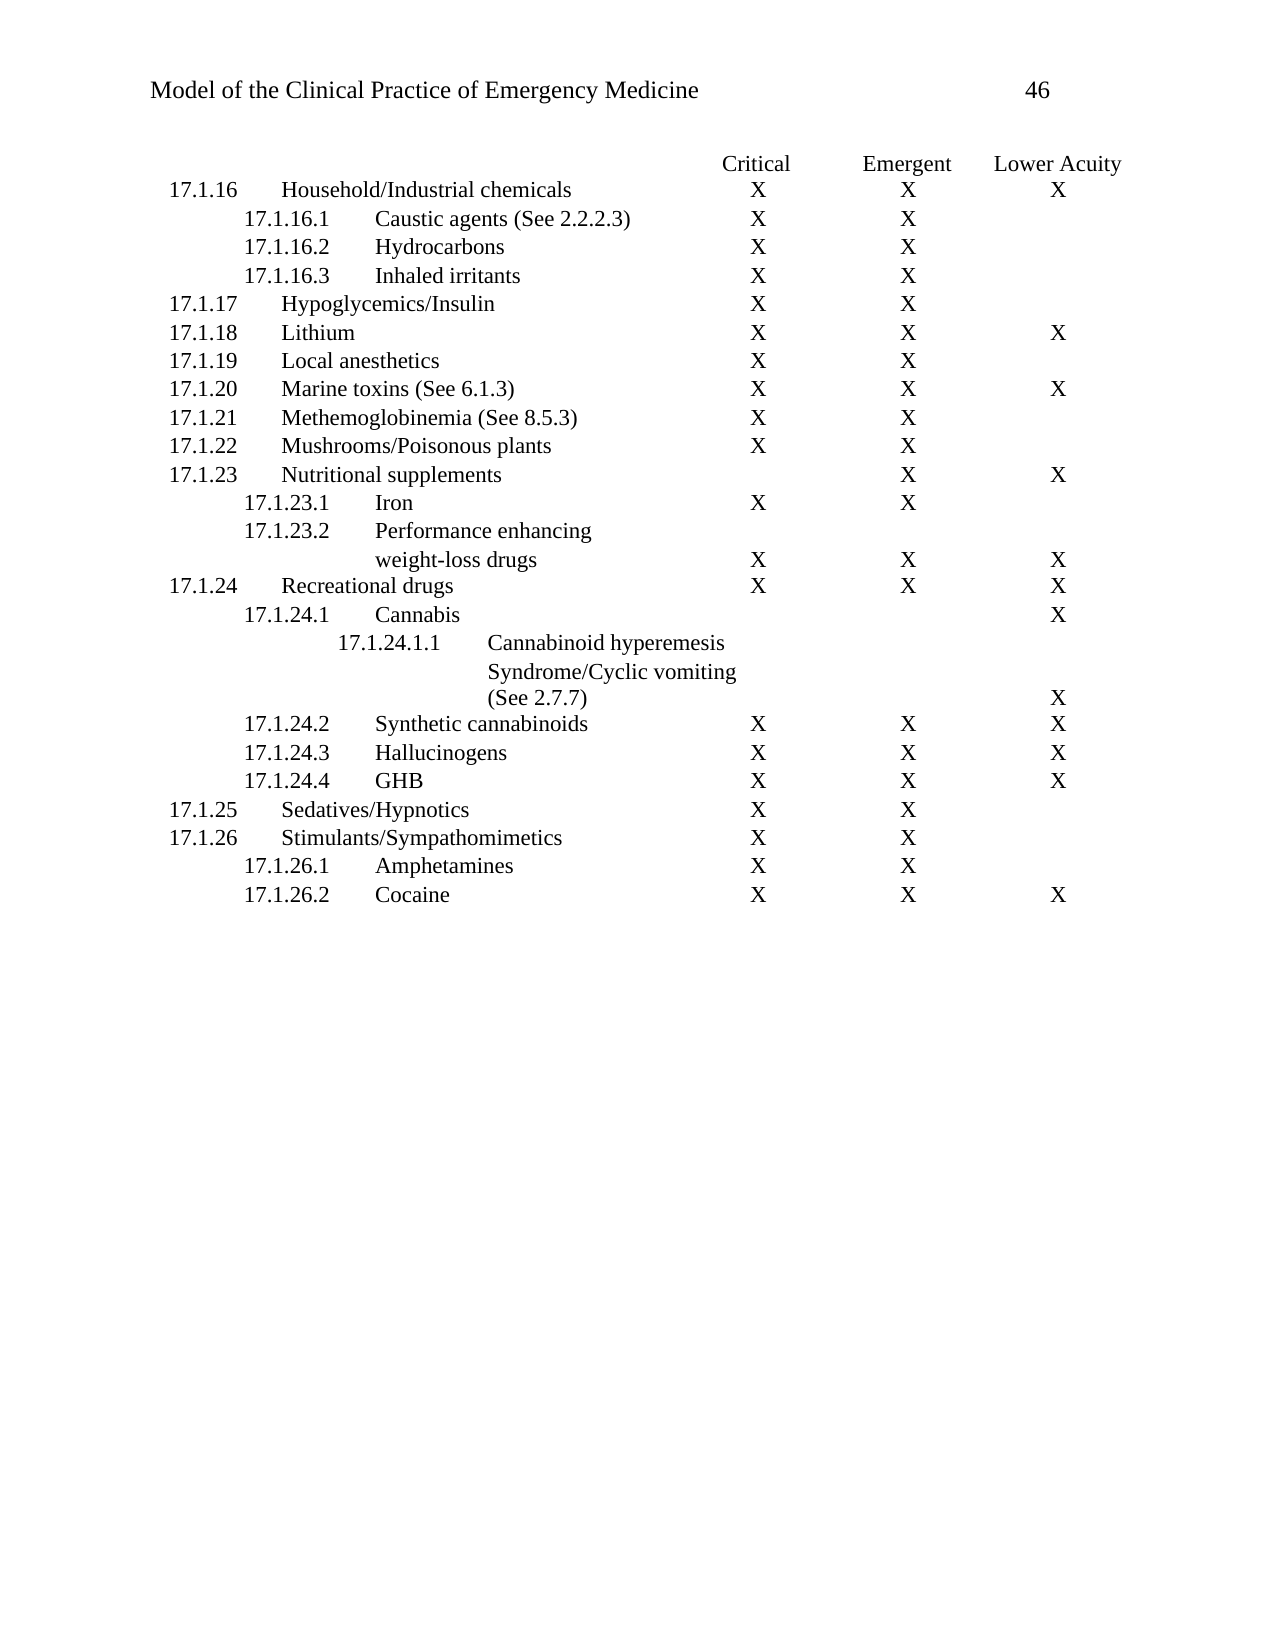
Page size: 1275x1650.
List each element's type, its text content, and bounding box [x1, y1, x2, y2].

list Iron X X [244, 489, 1125, 516]
text Critical Emergent Lower Acuity [150, 150, 1125, 176]
text (See 2.7.7) X [150, 684, 1125, 710]
list Inhaled irritants X X [244, 262, 1125, 288]
list Cannabis X [244, 601, 1125, 627]
list Synthetic cannabinoids X X X [244, 710, 1125, 737]
list Hypoglycemics/Insulin X X [169, 290, 1125, 316]
list Cocaine X X X [244, 881, 1125, 907]
list Caustic agents (See 2.2.2.3) X X [244, 205, 1125, 231]
list Local anesthetics X X [169, 347, 1125, 373]
list Performance enhancing [244, 518, 1125, 544]
list Hydrocarbons X X [244, 233, 1125, 259]
list Hallucinogens X X X [244, 739, 1125, 765]
text Syndrome/Cyclic vomiting [150, 658, 1125, 684]
list Nutritional supplements X X [169, 461, 1125, 487]
list Marine toxins (See 6.1.3) X X X [169, 375, 1125, 402]
list GHB X X X [244, 767, 1125, 794]
list Stimulants/Sympathomimetics X X [169, 824, 1125, 851]
list Amphetamines X X [244, 853, 1125, 879]
list Sedatives/Hypnotics X X [169, 796, 1125, 822]
list Mushrooms/Poisonous plants X X [169, 432, 1125, 459]
list Household/Industrial chemicals X X X [169, 176, 1125, 203]
list Methemoglobinemia (See 8.5.3) X X [169, 404, 1125, 430]
list Cannabinoid hyperemesis [337, 629, 1125, 656]
text weight-loss drugs X X X [150, 546, 1125, 572]
list Recreational drugs X X X [169, 572, 1125, 599]
list Lithium X X X [169, 318, 1125, 345]
